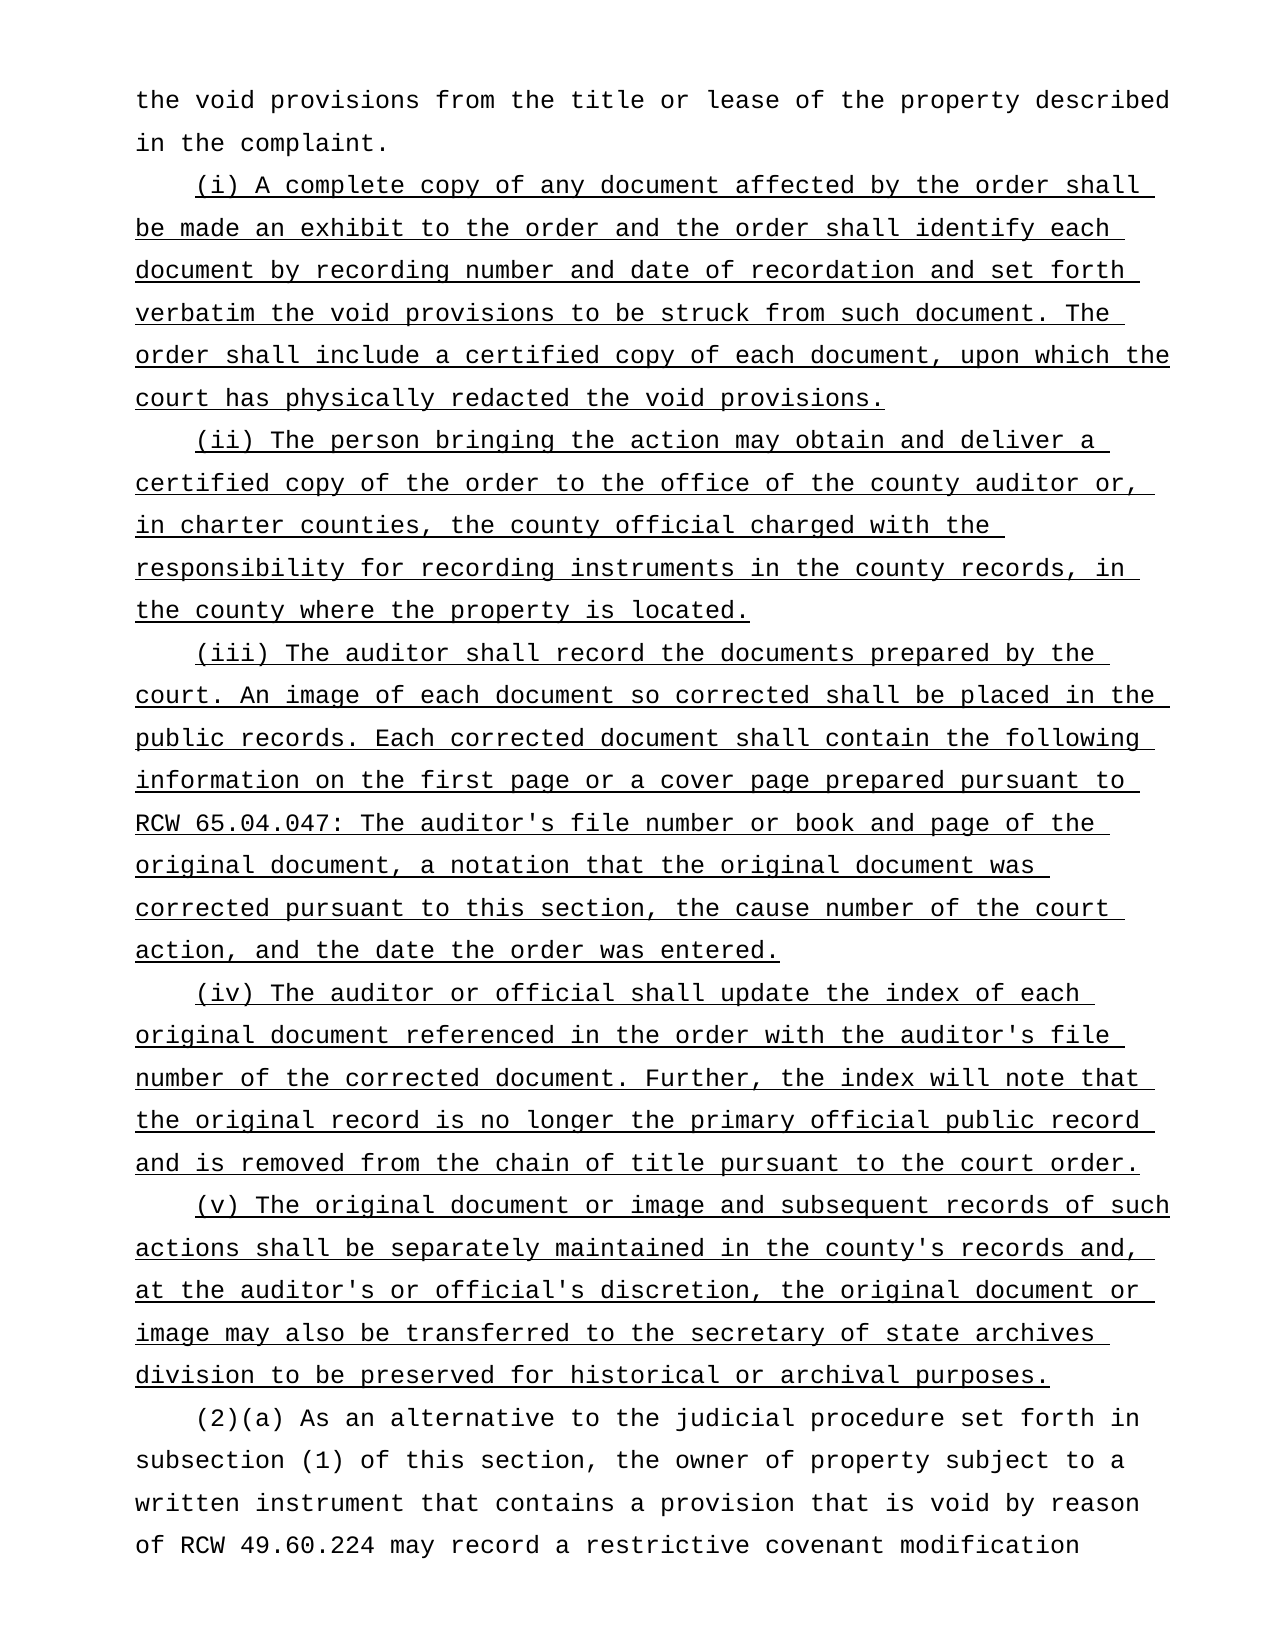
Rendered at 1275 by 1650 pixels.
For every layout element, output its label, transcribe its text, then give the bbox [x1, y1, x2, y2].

text (i) A complete copy of any document affected by the order shall be made an exhibit to the order and the order shall identify each document by recording number and date of recordation and set forth verbatim the void provisions to be struck from such document. The order shall include a certified copy of each document, upon which the court has physically redacted the void provisions. [135, 160, 1170, 366]
text (iv) The auditor or official shall update the index of each original document referenced in the order with the auditor's file number of the corrected document. Further, the index will note that the original record is no longer the primary official public record and is removed from the chain of title pursuant to the court order. [135, 967, 1170, 1180]
text (v) The original document or image and subsequent records of such actions shall be separately maintained in the county's records and, at the auditor's or official's discretion, the original document or image may also be transferred to the secretary of state archives division to be preserved for historical or archival purposes. [135, 1180, 1170, 1392]
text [135, 1392, 1170, 1562]
text (i) A complete copy of any document affected by the order shall be made an exhibit to the order and the order shall identify each document by recording number and date of recordation and set forth verbatim the void provisions to be struck from such document. The order shall include a certified copy of each document, upon which the court has physically redacted the void provisions. [135, 368, 1170, 415]
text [135, 75, 1170, 160]
text (iii) The auditor shall record the documents prepared by the court. An image of each document so corrected shall be placed in the public records. Each corrected document shall contain the following information on the first page or a cover page prepared pursuant to RCW 65.04.047: The auditor's file number or book and page of the original document, a notation that the original document was corrected pursuant to this section, the cause number of the court action, and the date the order was entered. [135, 627, 1170, 706]
text (iii) The auditor shall record the documents prepared by the court. An image of each document so corrected shall be placed in the public records. Each corrected document shall contain the following information on the first page or a cover page prepared pursuant to RCW 65.04.047: The auditor's file number or book and page of the original document, a notation that the original document was corrected pursuant to this section, the cause number of the court action, and the date the order was entered. [135, 708, 1170, 967]
text (ii) The person bringing the action may obtain and deliver a certified copy of the order to the office of the county auditor or, in charter counties, the county official charged with the responsibility for recording instruments in the county records, in the county where the property is located. [135, 415, 1170, 627]
